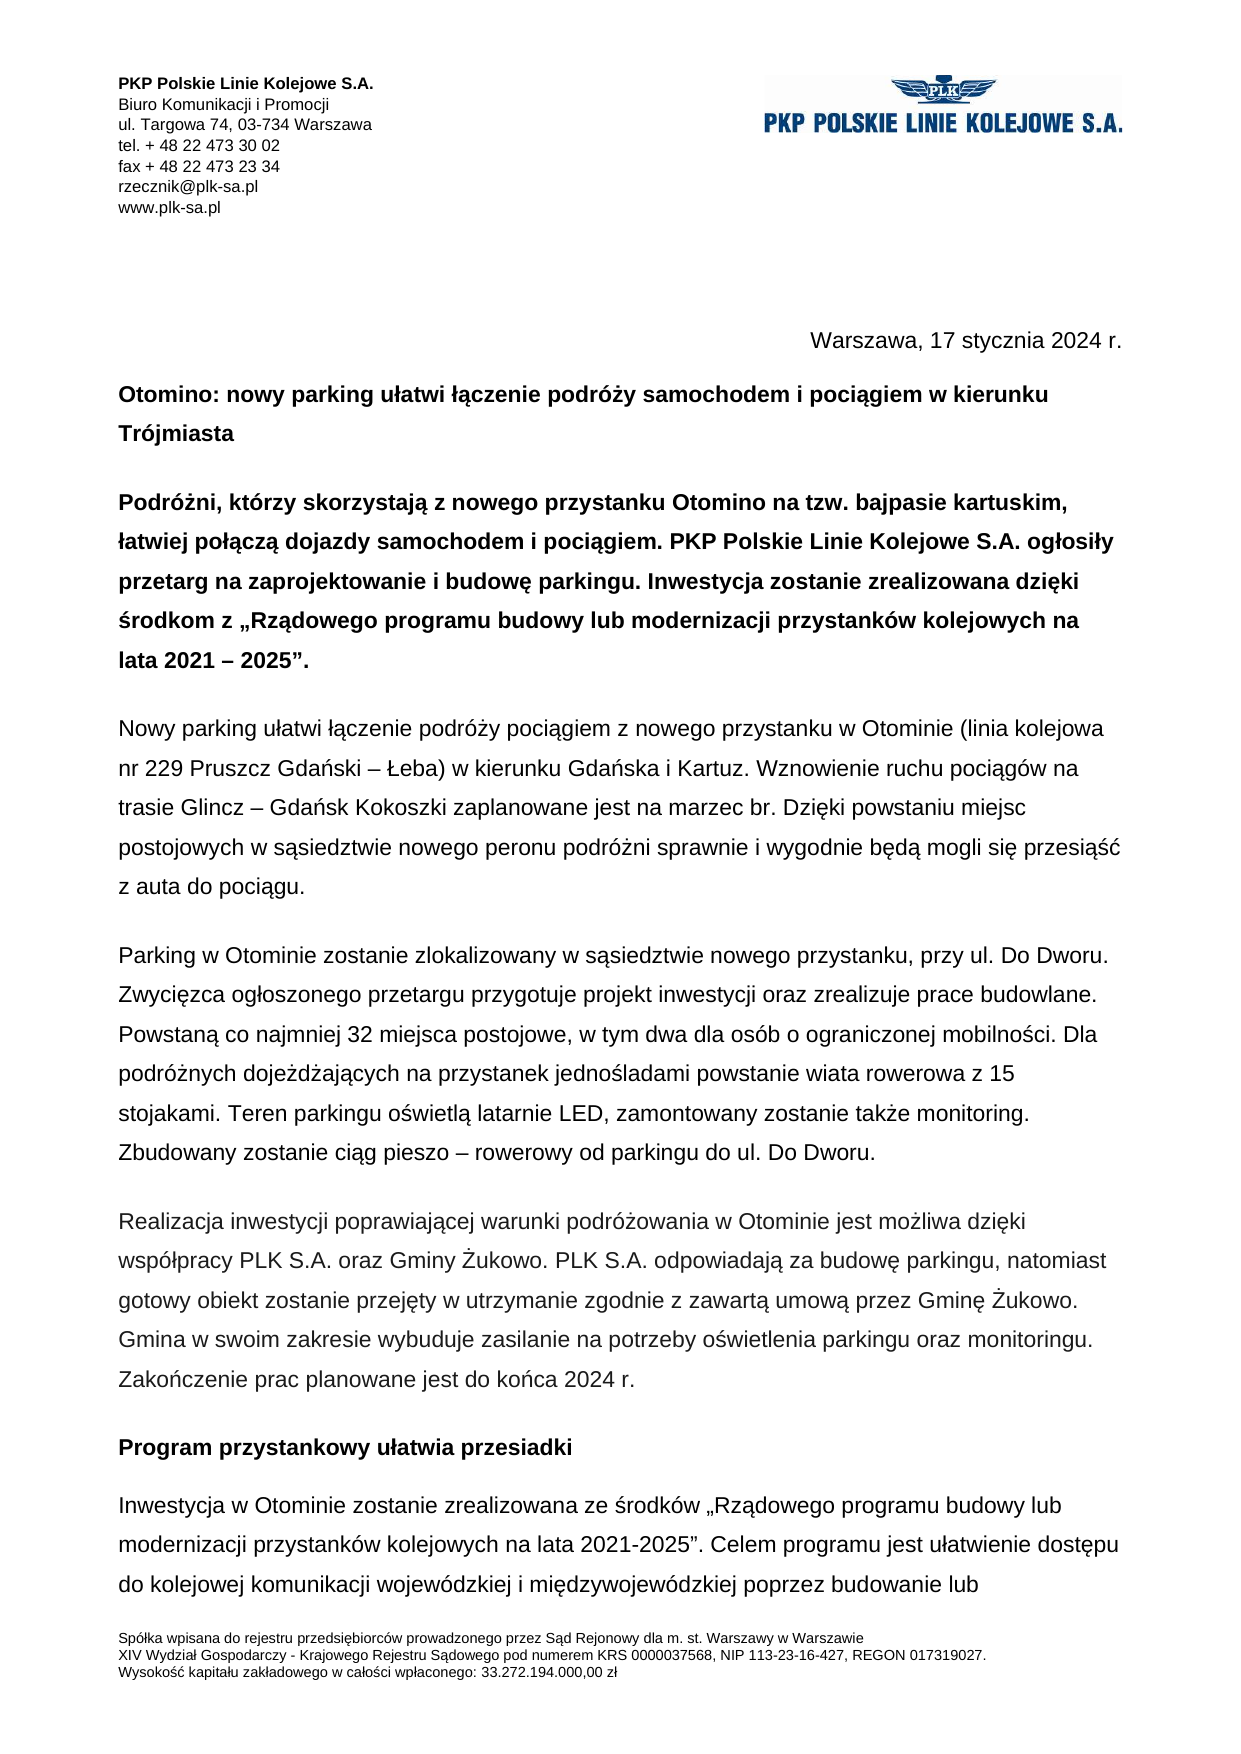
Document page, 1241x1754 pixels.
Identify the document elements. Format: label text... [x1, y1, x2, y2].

text Nowy parking ułatwi łączenie podróży pociągiem z nowego przystanku w Otominie (linia kolejowa nr 229 Pruszcz Gdański – Łeba) w kierunku Gdańska i Kartuz. Wznowienie ruchu pociągów na trasie Glincz – Gdańsk Kokoszki zaplanowane jest na marzec br. Dzięki powstaniu miejsc postojowych w sąsiedztwie nowego peronu podróżni sprawnie i wygodnie będą mogli się przesiąść z auta do pociągu. [118, 715, 1122, 899]
subtitle Program przystankowy ułatwia przesiadki [118, 1434, 1122, 1461]
text Realizacja inwestycji poprawiającej warunki podróżowania w Otominie jest możliwa dzięki współpracy PLK S.A. oraz Gminy Żukowo. PLK S.A. odpowiadają za budowę parkingu, natomiast gotowy obiekt zostanie przejęty w utrzymanie zgodnie z zawartą umową przez Gminę Żukowo. Gmina w swoim zakresie wybuduje zasilanie na potrzeby oświetlenia parkingu oraz monitoringu. Zakończenie prac planowane jest do końca 2024 r. [118, 1208, 1122, 1392]
picture [764, 75, 1123, 133]
text Warszawa, 17 stycznia 2024 r. [118, 327, 1122, 353]
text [118, 1492, 1122, 1597]
subtitle Otomino: nowy parking ułatwi łączenie podróży samochodem i pociągiem w kierunku Trójmiasta [118, 381, 1122, 446]
text Parking w Otominie zostanie zlokalizowany w sąsiedztwie nowego przystanku, przy ul. Do Dworu. Zwycięzca ogłoszonego przetargu przygotuje projekt inwestycji oraz zrealizuje prace budowlane. Powstaną co najmniej 32 miejsca postojowe, w tym dwa dla osób o ograniczonej mobilności. Dla podróżnych dojeżdżających na przystanek jednośladami powstanie wiata rowerowa z 15 stojakami. Teren parkingu oświetlą latarnie LED, zamontowany zostanie także monitoring. Zbudowany zostanie ciąg pieszo – rowerowy od parkingu do ul. Do Dworu. [118, 942, 1122, 1166]
text Podróżni, którzy skorzystają z nowego przystanku Otomino na tzw. bajpasie kartuskim, łatwiej połączą dojazdy samochodem i pociągiem. PKP Polskie Linie Kolejowe S.A. ogłosiły przetarg na zaprojektowanie i budowę parkingu. Inwestycja zostanie zrealizowana dzięki środkom z „Rządowego programu budowy lub modernizacji przystanków kolejowych na lata 2021 – 2025”. [118, 489, 1122, 673]
